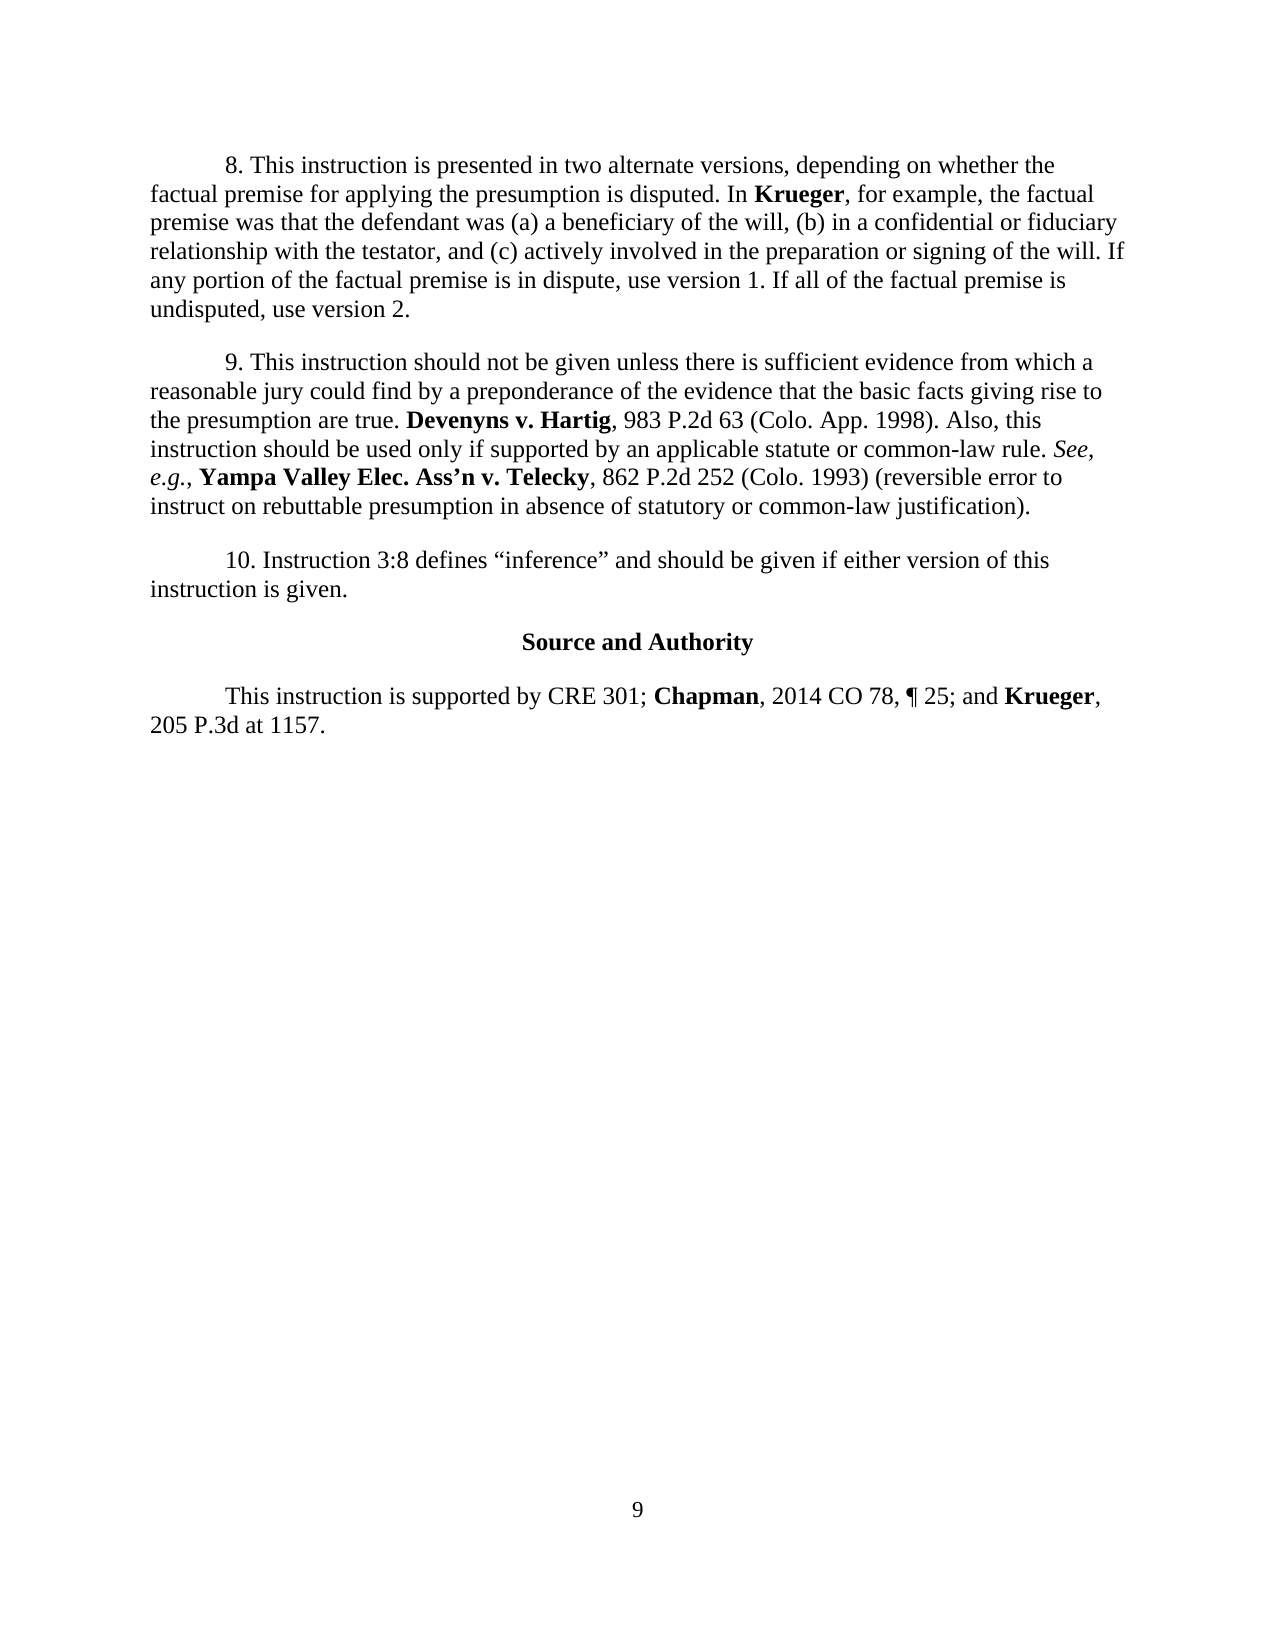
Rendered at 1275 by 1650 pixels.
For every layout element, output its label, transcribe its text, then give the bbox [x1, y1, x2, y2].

text 8. This instruction is presented in two alternate versions, depending on whether the factual premise for applying the presumption is disputed. In Krueger, for example, the factual premise was that the defendant was (a) a beneficiary of the will, (b) in a confidential or fiduciary relationship with the testator, and (c) actively involved in the preparation or signing of the will. If any portion of the factual premise is in dispute, use version 1. If all of the factual premise is undisputed, use version 2. [150, 150, 1125, 322]
text This instruction is supported by CRE 301; Chapman, 2014 CO 78, ¶ 25; and Krueger, 205 P.3d at 1157. [150, 681, 1125, 739]
text Source and Authority [150, 627, 1125, 656]
text 10. Instruction 3:8 defines “inference” and should be given if either version of this instruction is given. [150, 545, 1125, 602]
text 9. This instruction should not be given unless there is sufficient evidence from which a reasonable jury could find by a preponderance of the evidence that the basic facts giving rise to the presumption are true. Devenyns v. Hartig, 983 P.2d 63 (Colo. App. 1998). Also, this instruction should be used only if supported by an applicable statute or common-law rule. See, e.g., Yampa Valley Elec. Ass’n v. Telecky, 862 P.2d 252 (Colo. 1993) (reversible error to instruct on rebuttable presumption in absence of statutory or common-law justification). [150, 347, 1125, 520]
